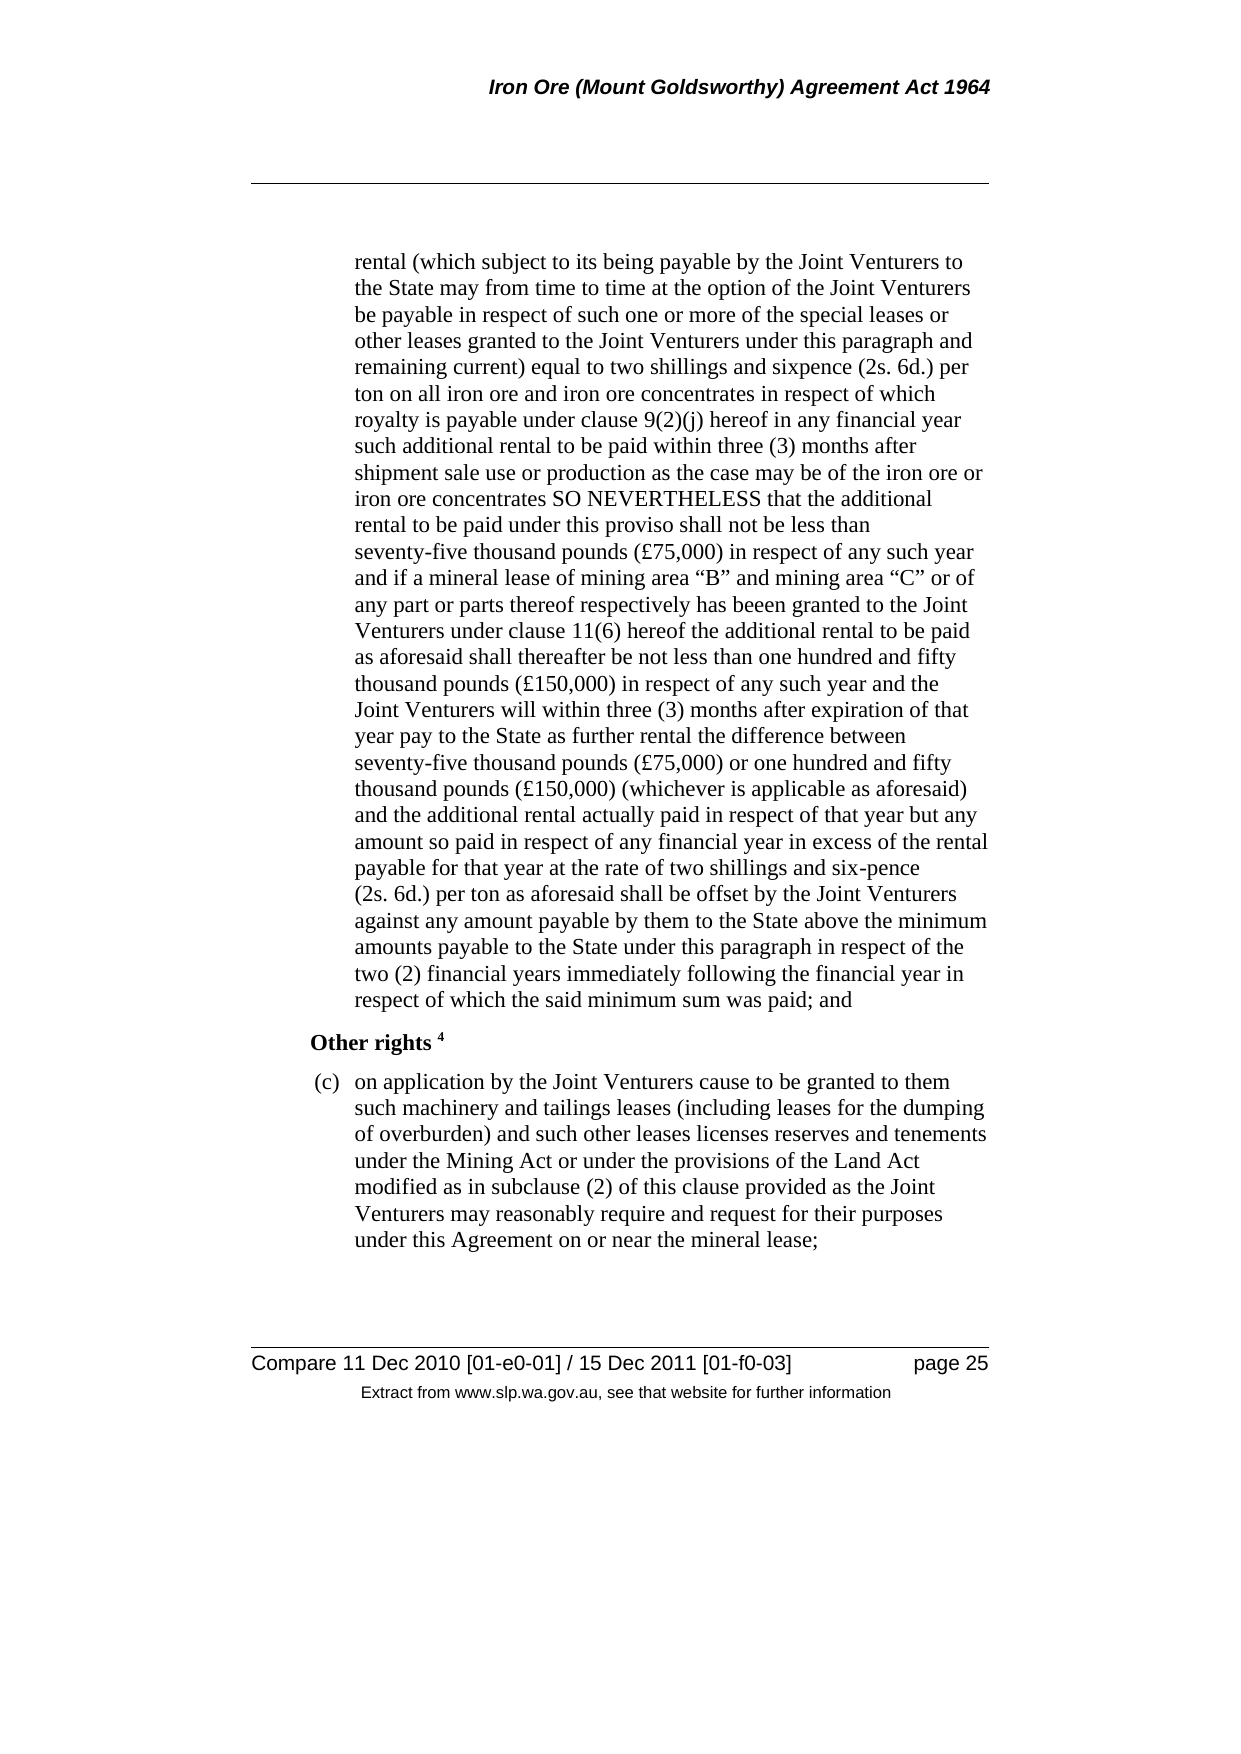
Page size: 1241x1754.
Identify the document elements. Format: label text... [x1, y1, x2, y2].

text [251, 248, 989, 1012]
text Other rights 4 [310, 1029, 989, 1055]
text (c) on application by the Joint Venturers cause to be granted to them such machinery and tailings leases (including leases for the dumping of overburden) and such other leases licenses reserves and tenements under the Mining Act or under the provisions of the Land Act modified as in subclause (2) of this clause provided as the Joint Venturers may reasonably require and request for their purposes under this Agreement on or near the mineral lease; [251, 1068, 989, 1252]
